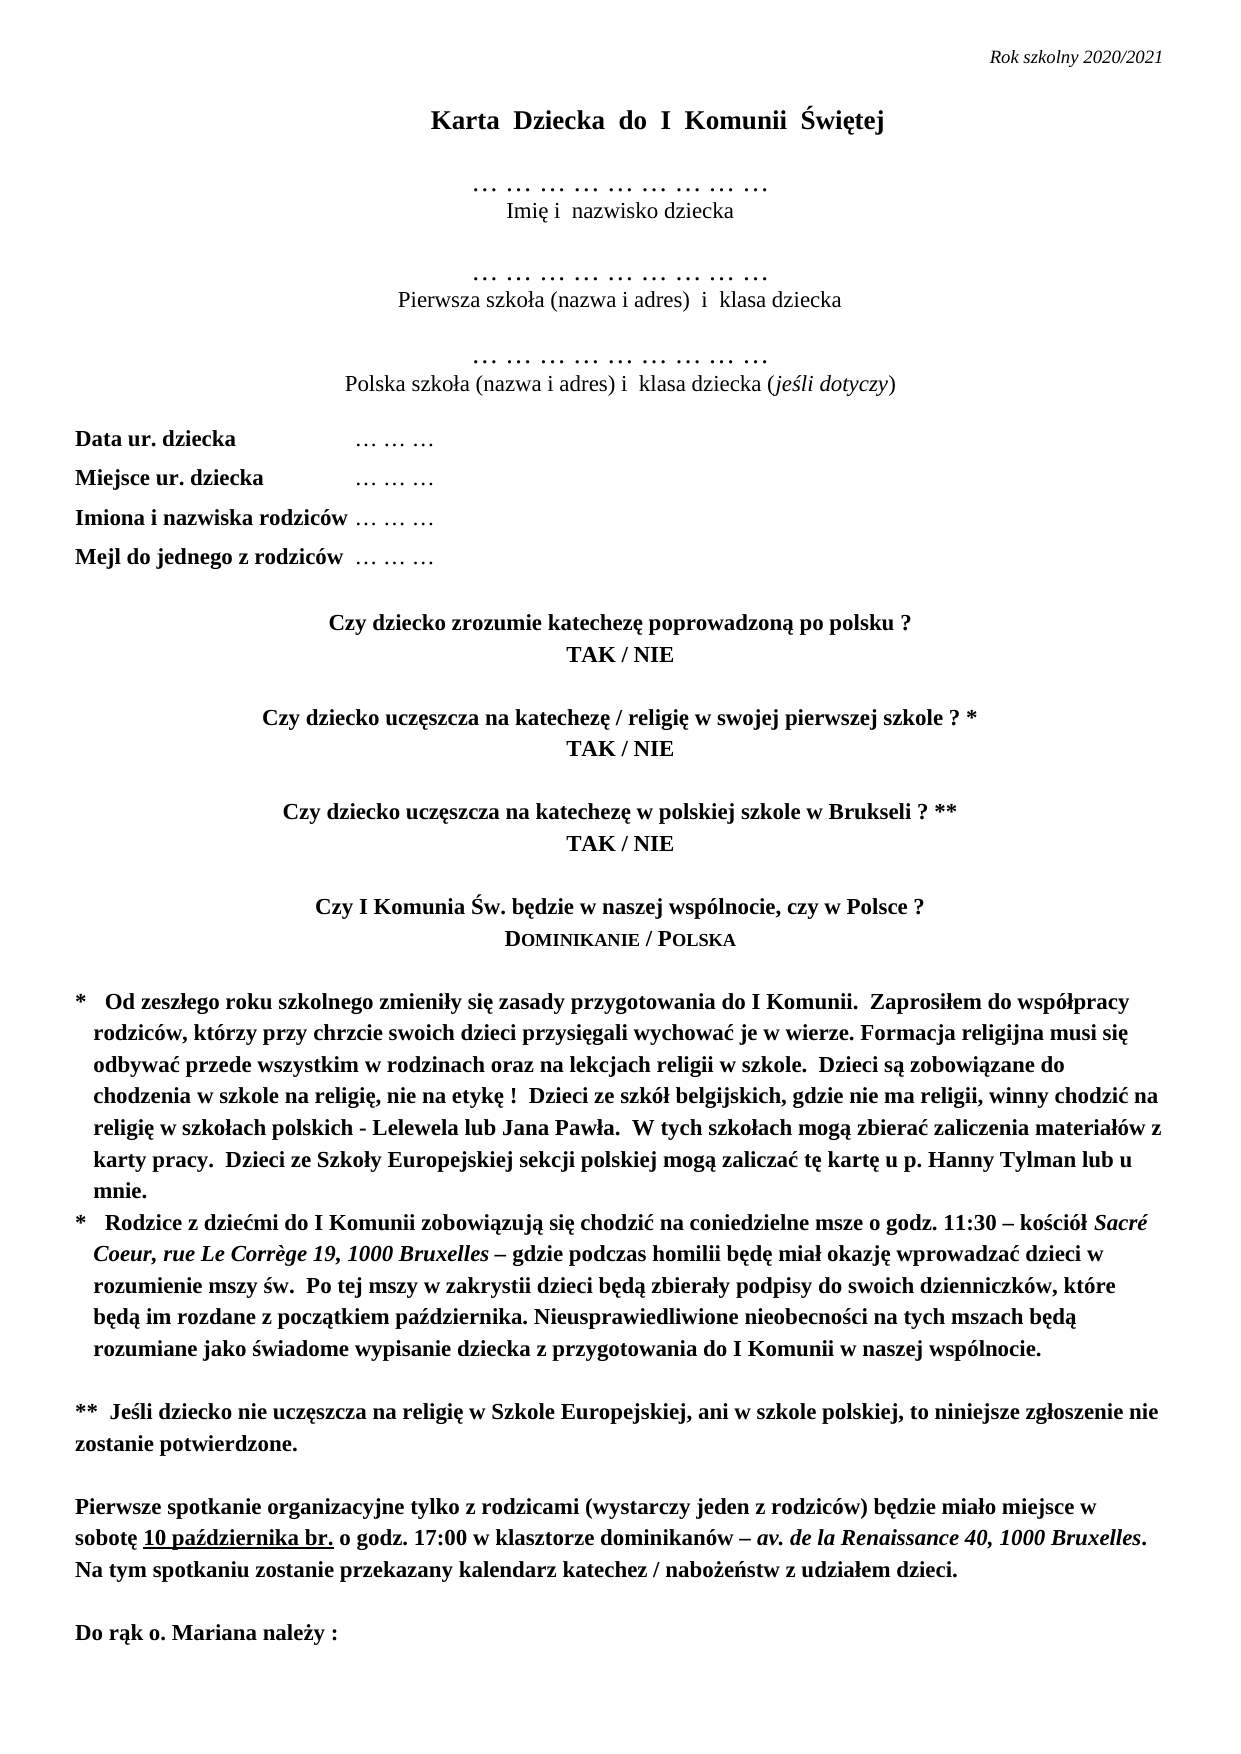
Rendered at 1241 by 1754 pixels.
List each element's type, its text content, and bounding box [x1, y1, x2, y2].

text TAK / NIE [75, 641, 1165, 667]
text Imiona i nazwiska rodziców … … … [75, 504, 1165, 530]
list Rodzice z dziećmi do I Komunii zobowiązują się chodzić na coniedzielne msze o godz. 11:30 – kościół Sacré Coeur, rue Le Corrège 19, 1000 Bruxelles – gdzie podczas homilii będę miał okazję wprowadzać dzieci w rozumienie mszy św. Po tej mszy w zakrystii dzieci będą zbierały podpisy do swoich dzienniczków, które będą im rozdane z początkiem października. Nieusprawiedliwione nieobecności na tych mszach będą rozumiane jako świadome wypisanie dziecka z przygotowania do I Komunii w naszej wspólnocie. [75, 1209, 1165, 1361]
text … … … … … … … … … [75, 166, 1165, 197]
text Miejsce ur. dziecka … … … [75, 464, 1165, 491]
text Czy dziecko uczęszcza na katechezę / religię w swojej pierwszej szkole ? * [75, 704, 1165, 730]
text Polska szkoła (nazwa i adres) i klasa dziecka (jeśli dotyczy) [75, 370, 1165, 396]
text Czy I Komunia Św. będzie w naszej wspólnocie, czy w Polsce ? [75, 893, 1165, 919]
text Imię i nazwisko dziecka [75, 197, 1165, 223]
text Do rąk o. Mariana należy : [75, 1619, 1165, 1645]
text … … … … … … … … … [75, 338, 1165, 370]
text Czy dziecko uczęszcza na katechezę w polskiej szkole w Brukseli ? ** [75, 798, 1165, 825]
text Dominikanie / Polska [75, 925, 1165, 951]
text Karta Dziecka do I Komunii Świętej [75, 104, 1165, 135]
text Pierwsza szkoła (nazwa i adres) i klasa dziecka [75, 286, 1165, 312]
text Czy dziecko zrozumie katechezę poprowadzoną po polsku ? [75, 609, 1165, 635]
list Od zeszłego roku szkolnego zmieniły się zasady przygotowania do I Komunii. Zaprosiłem do współpracy rodziców, którzy przy chrzcie swoich dzieci przysięgali wychować je w wierze. Formacja religijna musi się odbywać przede wszystkim w rodzinach oraz na lekcjach religii w szkole. Dzieci są zobowiązane do chodzenia w szkole na religię, nie na etykę ! Dzieci ze szkół belgijskich, gdzie nie ma religii, winny chodzić na religię w szkołach polskich - Lelewela lub Jana Pawła. W tych szkołach mogą zbierać zaliczenia materiałów z karty pracy. Dzieci ze Szkoły Europejskiej sekcji polskiej mogą zaliczać tę kartę u p. Hanny Tylman lub u mnie. [75, 988, 1165, 1203]
text Data ur. dziecka … … … [75, 425, 1165, 451]
text … … … … … … … … … [75, 255, 1165, 286]
text Mejl do jednego z rodziców … … … [75, 543, 1165, 569]
text Pierwsze spotkanie organizacyjne tylko z rodzicami (wystarczy jeden z rodziców) będzie miało miejsce w sobotę 10 października br. o godz. 17:00 w klasztorze dominikanów – av. de la Renaissance 40, 1000 Bruxelles. Na tym spotkaniu zostanie przekazany kalendarz katechez / nabożeństw z udziałem dzieci. [75, 1493, 1165, 1582]
text TAK / NIE [75, 735, 1165, 762]
text ** Jeśli dziecko nie uczęszcza na religię w Szkole Europejskiej, ani w szkole polskiej, to niniejsze zgłoszenie nie zostanie potwierdzone. [75, 1398, 1165, 1456]
text TAK / NIE [75, 830, 1165, 856]
